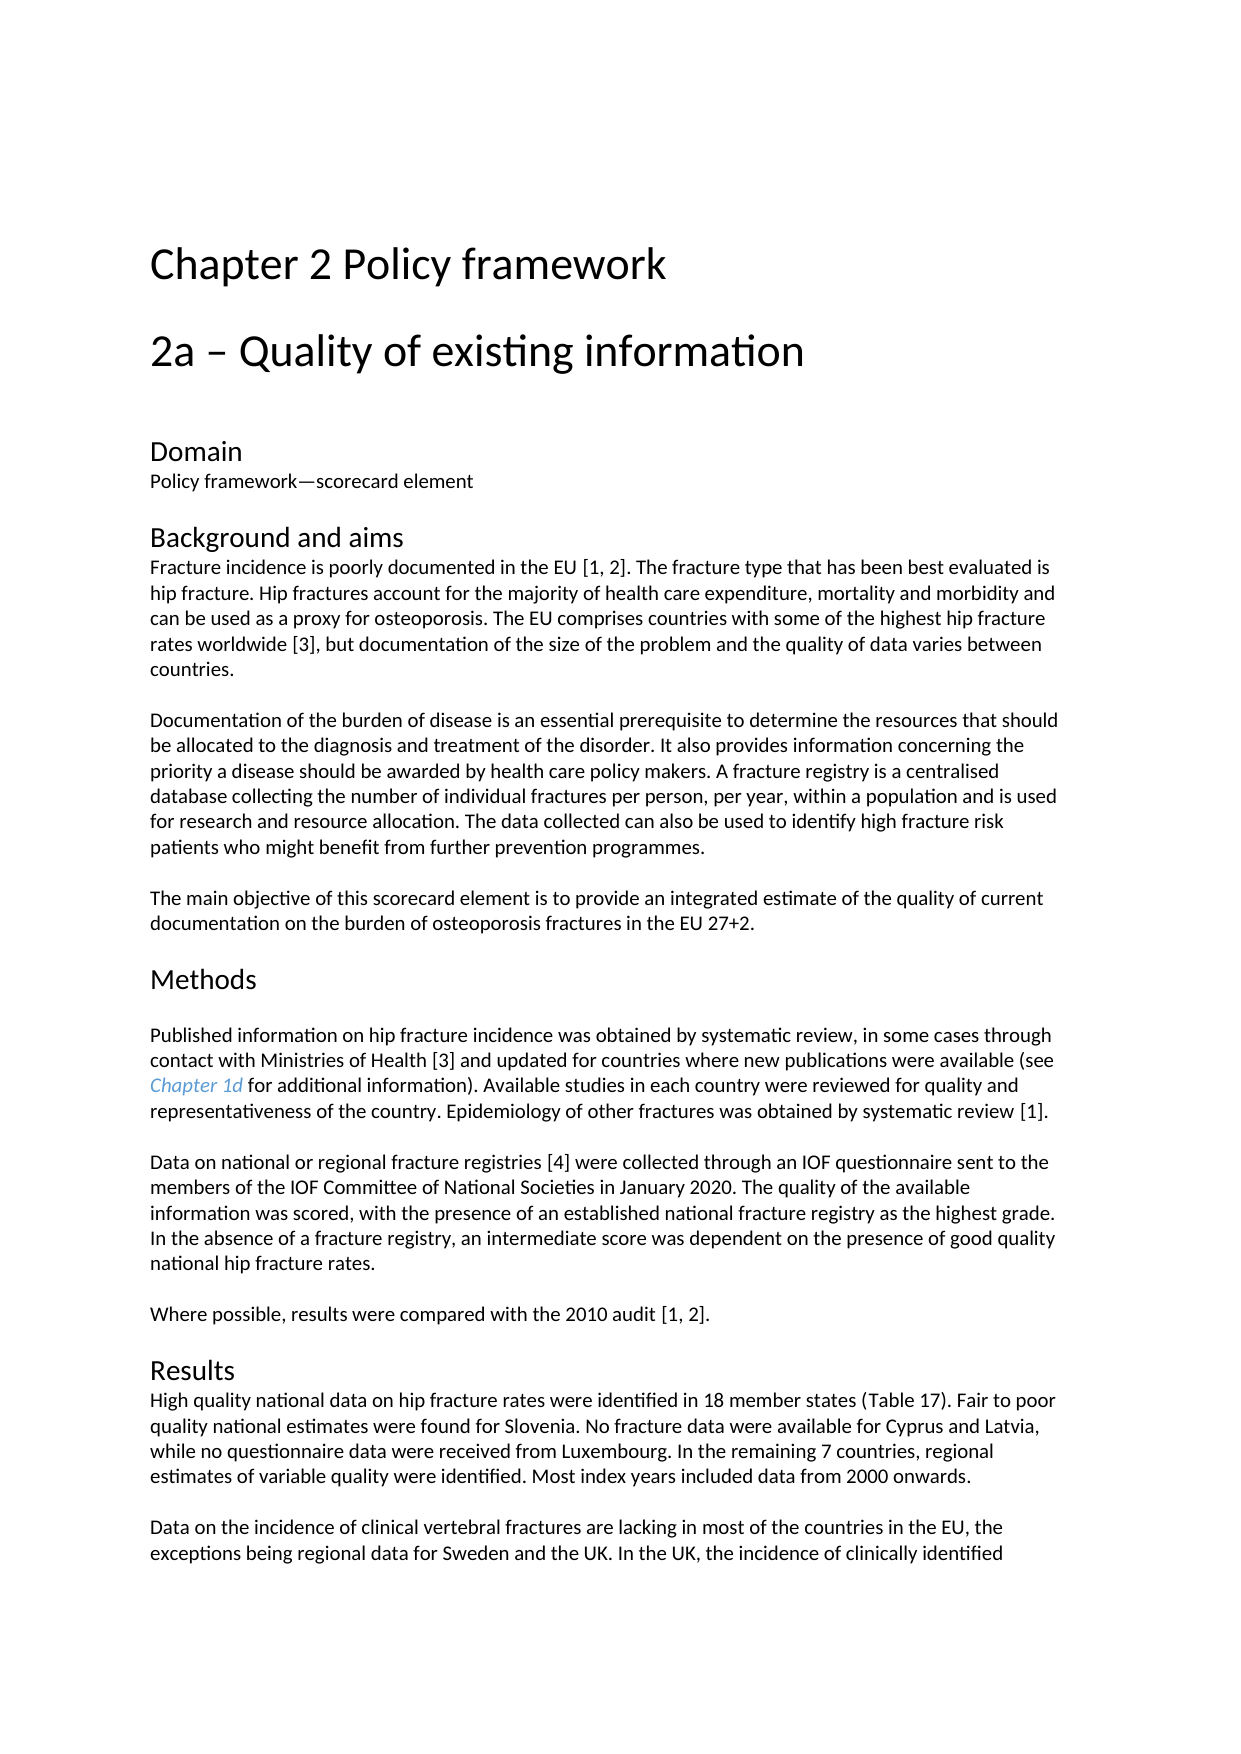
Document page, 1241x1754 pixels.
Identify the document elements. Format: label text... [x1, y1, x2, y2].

subtitle Domain [150, 433, 1135, 468]
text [150, 1514, 1060, 1565]
text Fracture incidence is poorly documented in the EU [1, 2]. The fracture type that has been best evaluated is hip fracture. Hip fractures account for the majority of health care expenditure, mortality and morbidity and can be used as a proxy for osteoporosis. The EU comprises countries with some of the highest hip fracture rates worldwide [3], but documentation of the size of the problem and the quality of data varies between countries. [150, 554, 1060, 682]
subtitle 2a – Quality of existing information [150, 322, 1054, 378]
text Data on national or regional fracture registries [4] were collected through an IOF questionnaire sent to the members of the IOF Committee of National Societies in January 2020. The quality of the available information was scored, with the presence of an established national fracture registry as the highest grade. In the absence of a fracture registry, an intermediate score was dependent on the presence of good quality national hip fracture rates. [150, 1149, 1060, 1276]
text Published information on hip fracture incidence was obtained by systematic review, in some cases through contact with Ministries of Health [3] and updated for countries where new publications were available (see Chapter 1d for additional information). Available studies in each country were reviewed for quality and representativeness of the country. Epidemiology of other fractures was obtained by systematic review [1]. [150, 1022, 1060, 1123]
text Documentation of the burden of disease is an essential prerequisite to determine the resources that should be allocated to the diagnosis and treatment of the disorder. It also provides information concerning the priority a disease should be awarded by health care policy makers. A fracture registry is a centralised database collecting the number of individual fractures per person, per year, within a population and is used for research and resource allocation. The data collected can also be used to identify high fracture risk patients who might benefit from further prevention programmes. [150, 707, 1060, 859]
subtitle Background and aims [150, 519, 1135, 554]
text Policy framework—scorecard element [150, 468, 1060, 494]
text High quality national data on hip fracture rates were identified in 18 member states (Table 17). Fair to poor quality national estimates were found for Slovenia. No fracture data were available for Cyprus and Latvia, while no questionnaire data were received from Luxembourg. In the remaining 7 countries, regional estimates of variable quality were identified. Most index years included data from 2000 onwards. [150, 1387, 1060, 1489]
subtitle Chapter 2 Policy framework [150, 235, 1054, 291]
subtitle Results [150, 1352, 1135, 1387]
text The main objective of this scorecard element is to provide an integrated estimate of the quality of current documentation on the burden of osteoporosis fractures in the EU 27+2. [150, 885, 1060, 936]
subtitle Methods [150, 961, 1135, 996]
text Where possible, results were compared with the 2010 audit [1, 2]. [150, 1301, 1060, 1327]
